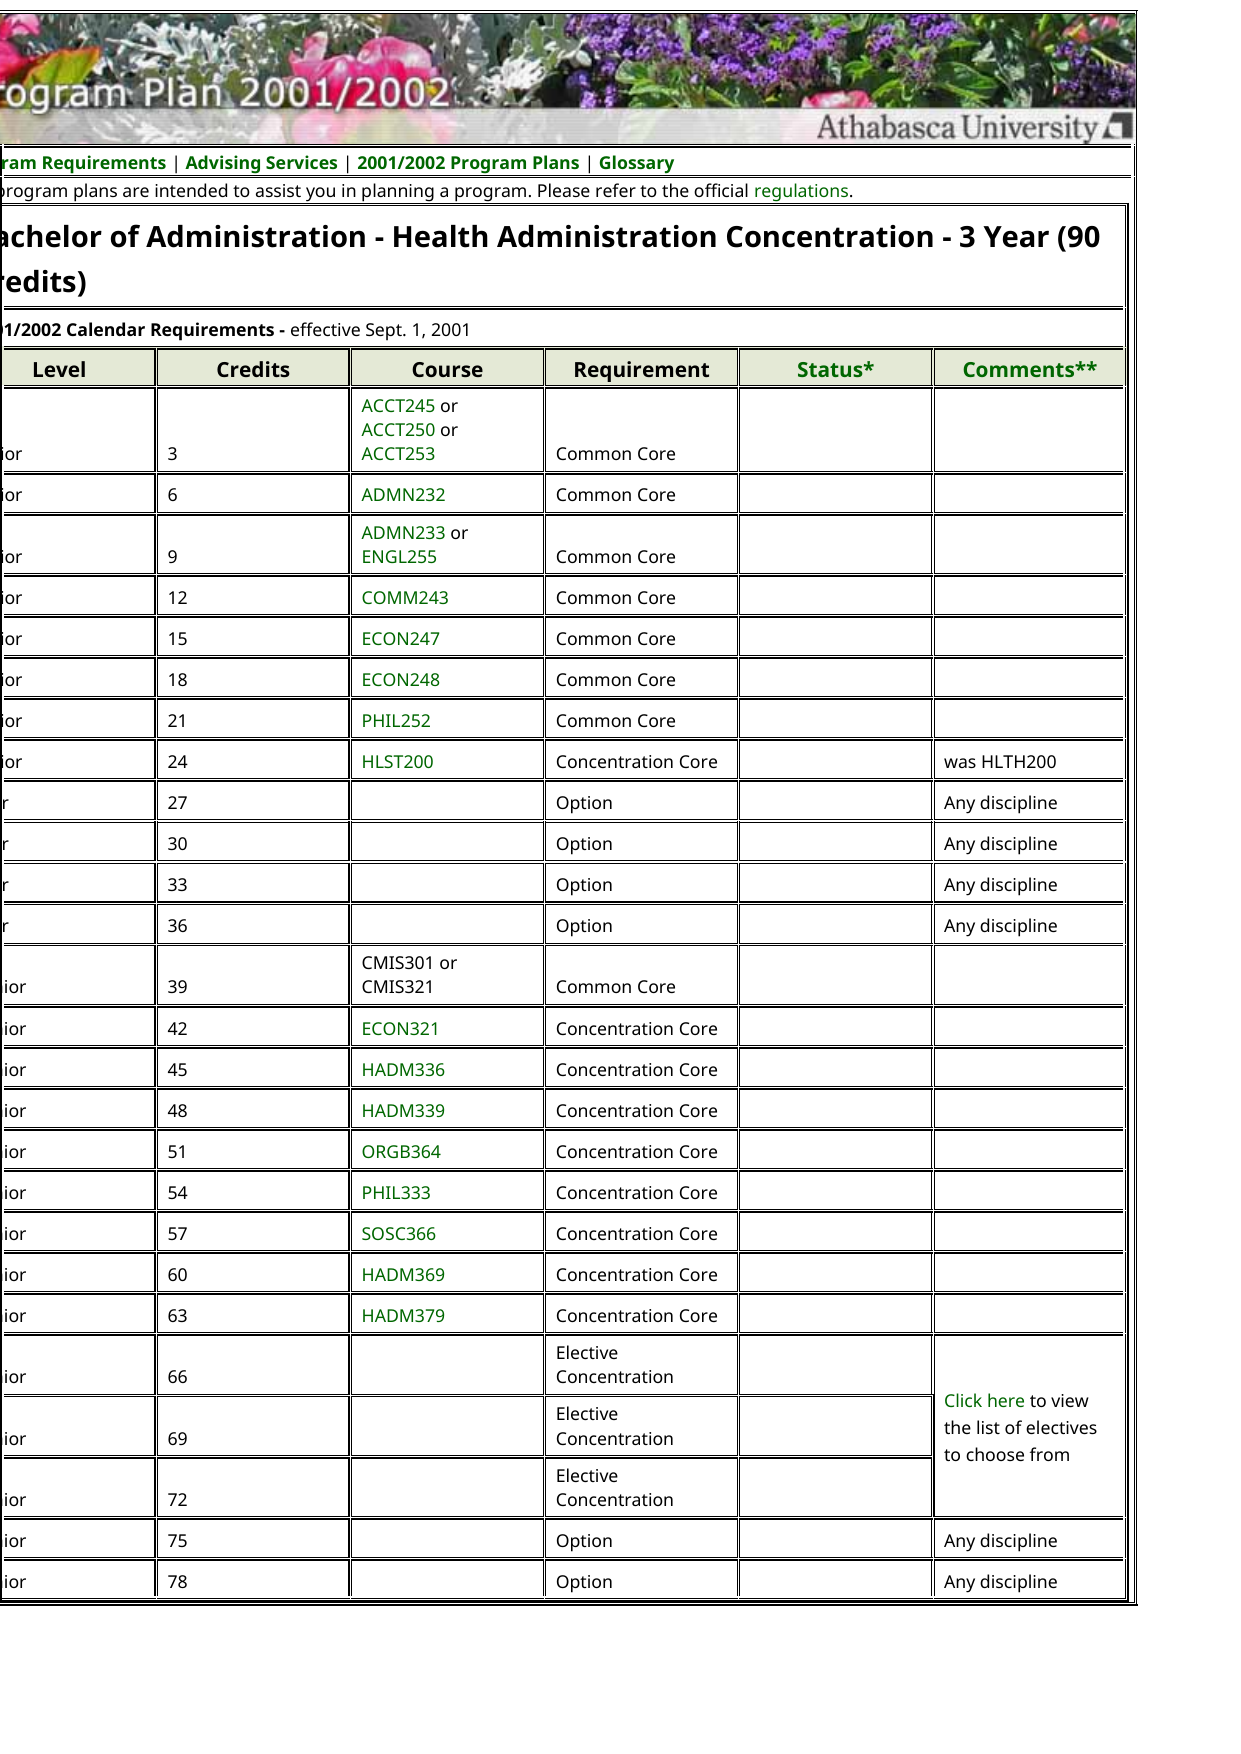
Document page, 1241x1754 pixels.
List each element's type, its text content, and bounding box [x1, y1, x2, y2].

picture [0, 14, 1136, 144]
table_cell Program Requirements | Advising Services | 2001/2002 Program Plans | Glossary [0, 144, 1136, 174]
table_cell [2, 175, 1134, 1602]
